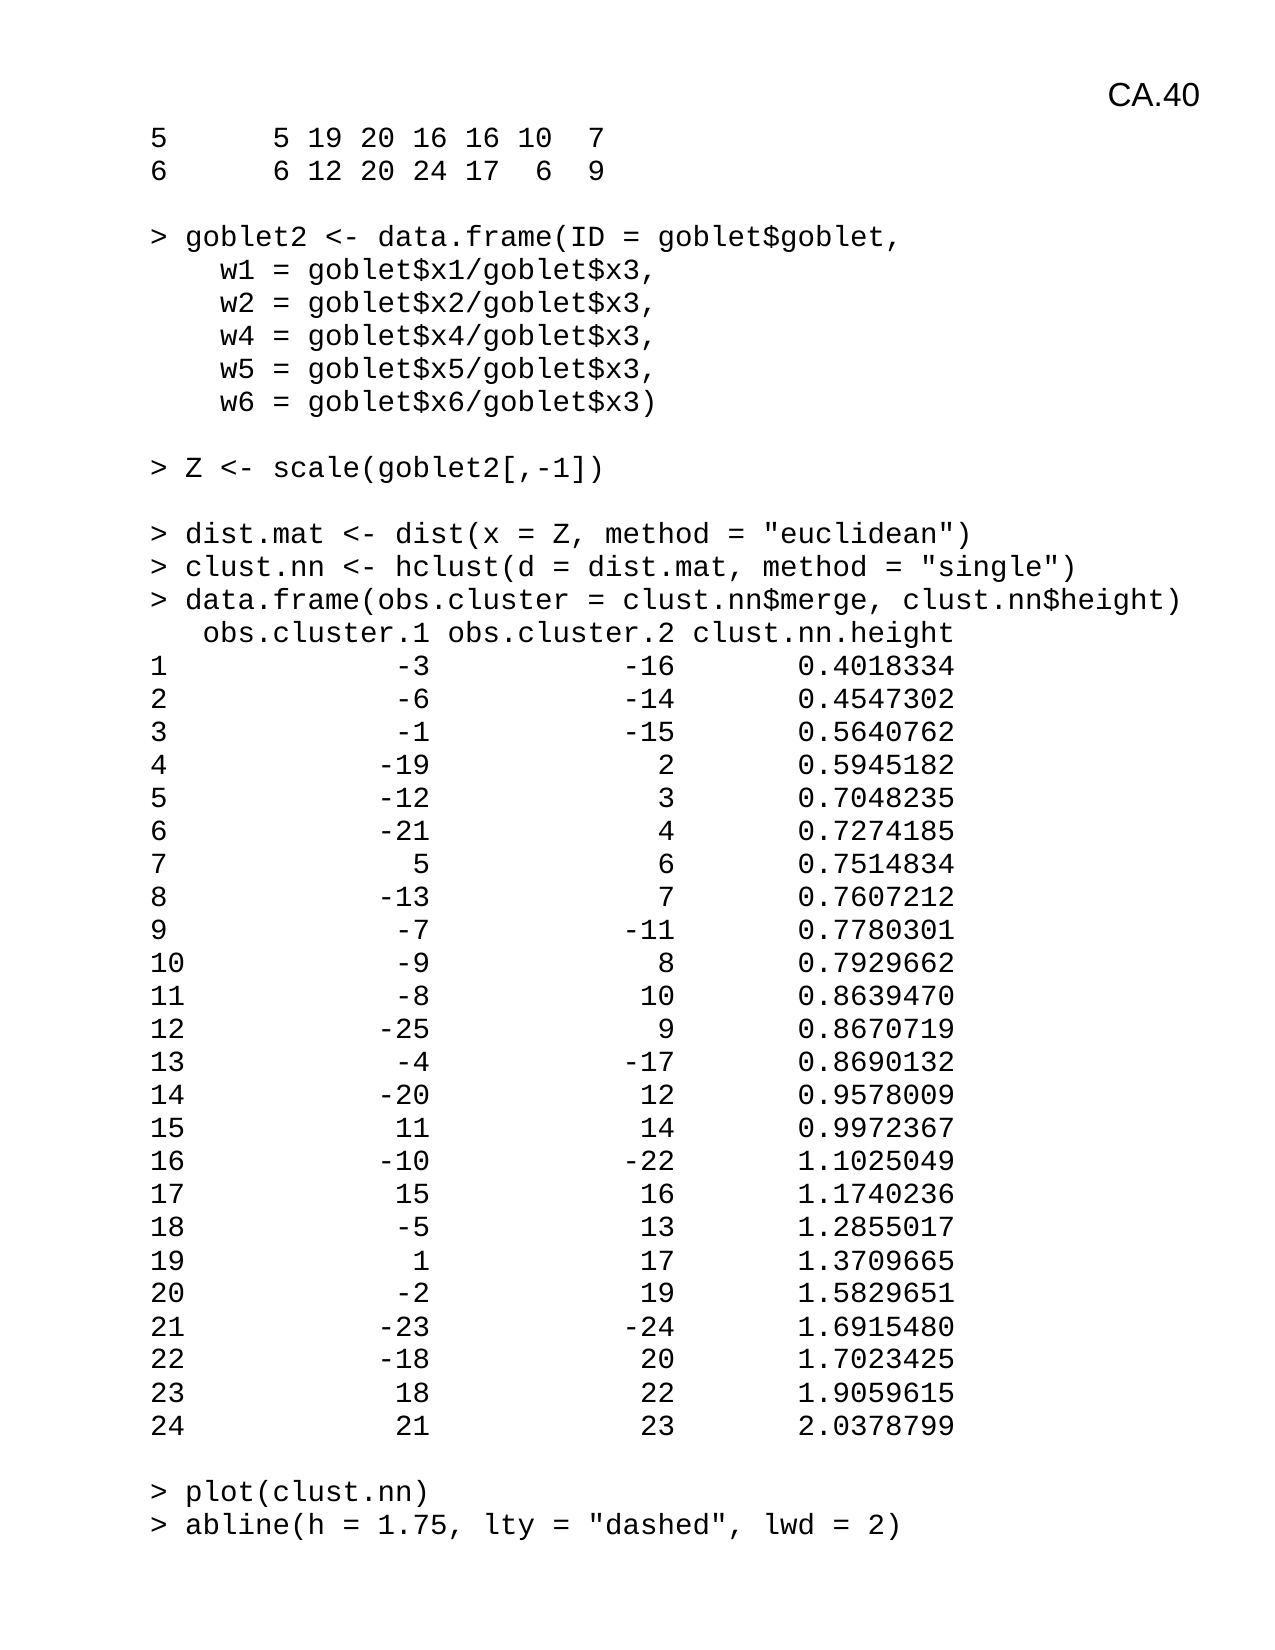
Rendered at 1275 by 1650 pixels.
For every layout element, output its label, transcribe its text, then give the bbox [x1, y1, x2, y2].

text 17 15 16 1.1740236 [150, 1179, 1200, 1213]
text 9 -7 -11 0.7780301 [150, 915, 1200, 948]
text > Z <- scale(goblet2[,-1]) [150, 453, 1200, 486]
text 6 -21 4 0.7274185 [150, 816, 1200, 849]
text 11 -8 10 0.8639470 [150, 981, 1200, 1014]
text 22 -18 20 1.7023425 [150, 1345, 1200, 1378]
text w4 = goblet$x4/goblet$x3, [150, 321, 1200, 354]
text 20 -2 19 1.5829651 [150, 1279, 1200, 1312]
text 2 -6 -14 0.4547302 [150, 684, 1200, 717]
text 4 -19 2 0.5945182 [150, 750, 1200, 783]
text w6 = goblet$x6/goblet$x3) [150, 387, 1200, 420]
text 16 -10 -22 1.1025049 [150, 1147, 1200, 1179]
text obs.cluster.1 obs.cluster.2 clust.nn.height [150, 618, 1200, 651]
text 13 -4 -17 0.8690132 [150, 1047, 1200, 1081]
text > abline(h = 1.75, lty = "dashed", lwd = 2) [150, 1510, 1200, 1543]
text 3 -1 -15 0.5640762 [150, 717, 1200, 750]
text 5 5 19 20 16 16 10 7 [150, 123, 1200, 156]
text > plot(clust.nn) [150, 1477, 1200, 1510]
text 14 -20 12 0.9578009 [150, 1081, 1200, 1113]
text 12 -25 9 0.8670719 [150, 1014, 1200, 1047]
text 18 -5 13 1.2855017 [150, 1213, 1200, 1246]
text 15 11 14 0.9972367 [150, 1113, 1200, 1147]
text 23 18 22 1.9059615 [150, 1378, 1200, 1411]
text w5 = goblet$x5/goblet$x3, [150, 354, 1200, 387]
text 8 -13 7 0.7607212 [150, 882, 1200, 915]
text 19 1 17 1.3709665 [150, 1246, 1200, 1279]
text > clust.nn <- hclust(d = dist.mat, method = "single") [150, 552, 1200, 585]
text > dist.mat <- dist(x = Z, method = "euclidean") [150, 519, 1200, 552]
text 24 21 23 2.0378799 [150, 1411, 1200, 1444]
text w2 = goblet$x2/goblet$x3, [150, 288, 1200, 321]
text 21 -23 -24 1.6915480 [150, 1312, 1200, 1345]
text 6 6 12 20 24 17 6 9 [150, 156, 1200, 189]
text > data.frame(obs.cluster = clust.nn$merge, clust.nn$height) [150, 585, 1200, 618]
text > goblet2 <- data.frame(ID = goblet$goblet, [150, 222, 1200, 255]
text 10 -9 8 0.7929662 [150, 948, 1200, 981]
text 5 -12 3 0.7048235 [150, 783, 1200, 816]
text 1 -3 -16 0.4018334 [150, 651, 1200, 684]
text 7 5 6 0.7514834 [150, 849, 1200, 882]
text w1 = goblet$x1/goblet$x3, [150, 255, 1200, 288]
